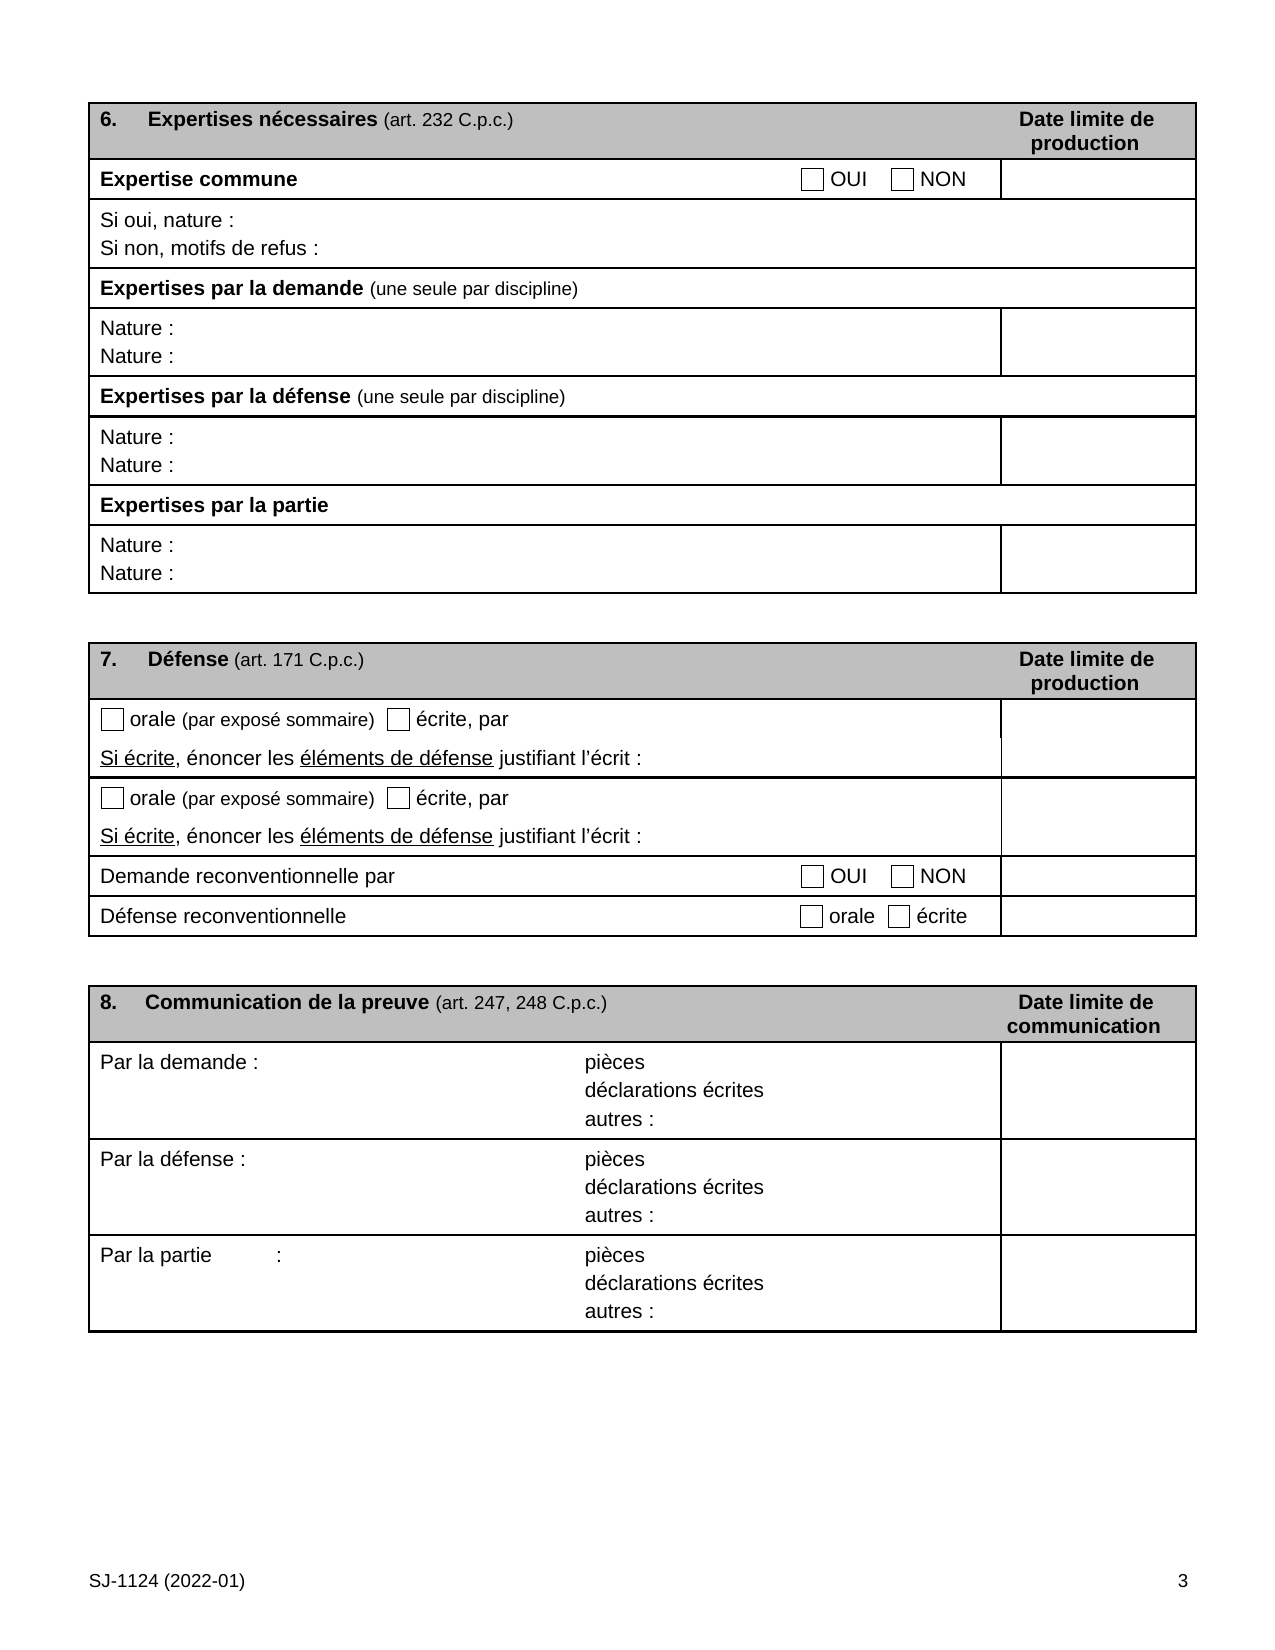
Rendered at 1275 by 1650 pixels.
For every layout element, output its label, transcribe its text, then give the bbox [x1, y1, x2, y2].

table_cell Expertises par la demande (une seule par discipline) [90, 269, 1195, 307]
table_cell [1002, 418, 1195, 484]
table_cell [1002, 1236, 1195, 1330]
table_cell Expertises par la défense (une seule par discipline) [90, 377, 1195, 415]
table_cell Par la défense : [90, 1140, 573, 1234]
table_cell Par la demande : [90, 1043, 573, 1137]
table_cell Nature : Nature : [90, 309, 1000, 375]
table_cell Défense reconventionnelle [90, 897, 765, 935]
table_cell pièces déclarations écrites autres : [573, 1236, 1000, 1330]
table_header 7. Défense (art. 171 C.p.c.) Date limite de production [90, 644, 1195, 698]
table_cell Nature : Nature : [90, 526, 1000, 592]
table_cell orale (par exposé sommaire) écrite, par [90, 779, 1001, 817]
table_cell [1002, 700, 1195, 738]
table_cell [1002, 160, 1195, 198]
table_cell [1002, 817, 1195, 855]
table_cell [1002, 1043, 1195, 1137]
table_cell Si écrite, énoncer les éléments de défense justifiant l’écrit : [90, 738, 1001, 776]
table_cell [1002, 897, 1195, 935]
table_cell Nature : Nature : [90, 418, 1000, 484]
table_cell orale écrite [765, 897, 1000, 935]
table_cell [1002, 857, 1195, 895]
table_cell Expertise commune [90, 160, 765, 198]
table_cell [1002, 526, 1195, 592]
table_cell Par la partie : [90, 1236, 573, 1330]
table_cell OUI NON [765, 857, 1000, 895]
table_cell [1002, 309, 1195, 375]
table_cell OUI NON [765, 160, 1000, 198]
table_header 8. Communication de la preuve (art. 247, 248 C.p.c.) Date limite de communication [90, 987, 1195, 1041]
table_cell pièces déclarations écrites autres : [573, 1043, 1000, 1137]
table_cell Demande reconventionnelle par [90, 857, 765, 895]
table_cell [1002, 779, 1195, 817]
table_cell orale (par exposé sommaire) écrite, par [90, 700, 1000, 738]
table_cell Si écrite, énoncer les éléments de défense justifiant l’écrit : [90, 817, 1001, 855]
table_cell Expertises par la partie [90, 486, 1195, 524]
table_header 6. Expertises nécessaires (art. 232 C.p.c.) Date limite de production [90, 104, 1195, 158]
table_cell [1002, 1140, 1195, 1234]
table_cell Si oui, nature : Si non, motifs de refus : [90, 200, 1195, 267]
table_cell [1002, 738, 1195, 776]
table_cell pièces déclarations écrites autres : [573, 1140, 1000, 1234]
